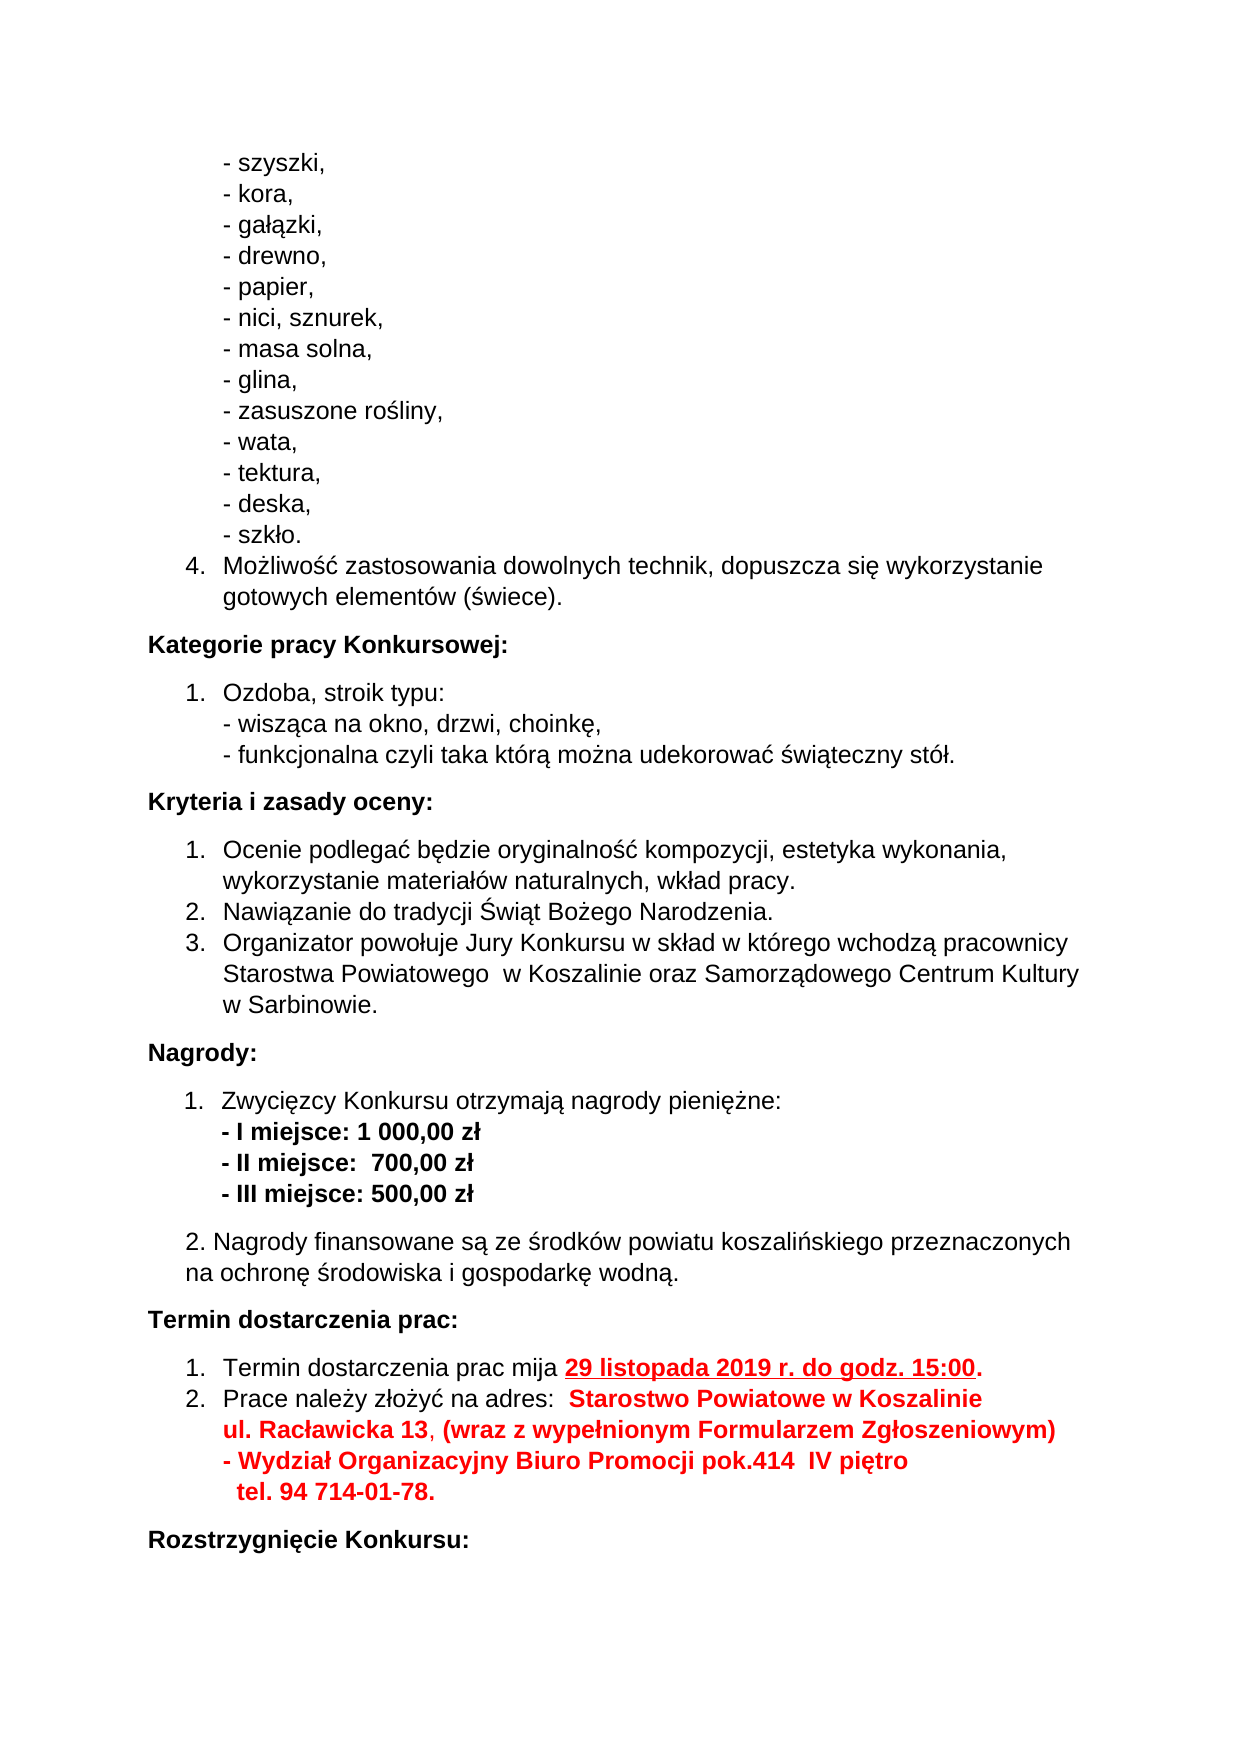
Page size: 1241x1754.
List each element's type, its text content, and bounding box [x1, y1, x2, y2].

text Termin dostarczenia prac: [148, 1305, 1093, 1334]
list - I miejsce: 1 000,00 zł [221, 1117, 1093, 1146]
list - szkło. [223, 520, 1093, 549]
list - kora, [148, 179, 1093, 207]
list - gałązki, [223, 210, 1093, 238]
list Termin dostarczenia prac mija 29 listopada 2019 r. do godz. 15:00. [185, 1353, 1093, 1382]
list - wisząca na okno, drzwi, choinkę, [223, 709, 1093, 737]
list Nawiązanie do tradycji Świąt Bożego Narodzenia. [185, 897, 1093, 926]
list - III miejsce: 500,00 zł [221, 1179, 1093, 1208]
text 2. Nagrody finansowane są ze środków powiatu koszalińskiego przeznaczonych na ochronę środowiska i gospodarkę wodną. [185, 1227, 1093, 1286]
list Zwycięzcy Konkursu otrzymają nagrody pieniężne: [183, 1086, 1093, 1114]
text Rozstrzygnięcie Konkursu: [148, 1525, 1093, 1554]
list - masa solna, [223, 334, 1093, 363]
list Organizator powołuje Jury Konkursu w skład w którego wchodzą pracownicy Starostwa Powiatowego w Koszalinie oraz Samorządowego Centrum Kultury w Sarbinowie. [185, 928, 1093, 1019]
list tel. 94 714-01-78. [223, 1477, 1093, 1506]
list - nici, sznurek, [223, 303, 1093, 332]
list - tektura, [223, 458, 1093, 487]
list Prace należy złożyć na adres: Starostwo Powiatowe w Koszalinie ul. Racławicka 13, (wraz z wypełnionym Formularzem Zgłoszeniowym) [185, 1384, 1093, 1444]
list - II miejsce: 700,00 zł [221, 1148, 1093, 1177]
list - drewno, [223, 241, 1093, 269]
text Kryteria i zasady oceny: [148, 787, 1093, 816]
list - glina, [223, 365, 1093, 394]
list - wata, [223, 427, 1093, 456]
list Ocenie podlegać będzie oryginalność kompozycji, estetyka wykonania, wykorzystanie materiałów naturalnych, wkład pracy. [185, 835, 1093, 895]
list - papier, [223, 272, 1093, 301]
list - Wydział Organizacyjny Biuro Promocji pok.414 IV piętro [223, 1446, 1093, 1475]
list - deska, [223, 489, 1093, 518]
list Możliwość zastosowania dowolnych technik, dopuszcza się wykorzystanie gotowych elementów (świece). [185, 551, 1093, 611]
list Ozdoba, stroik typu: [185, 678, 1093, 706]
text Nagrody: [148, 1038, 1093, 1067]
text Kategorie pracy Konkursowej: [148, 630, 1093, 659]
list - zasuszone rośliny, [223, 396, 1093, 425]
list - szyszki, [223, 148, 1093, 176]
list - funkcjonalna czyli taka którą można udekorować świąteczny stół. [223, 740, 1093, 768]
